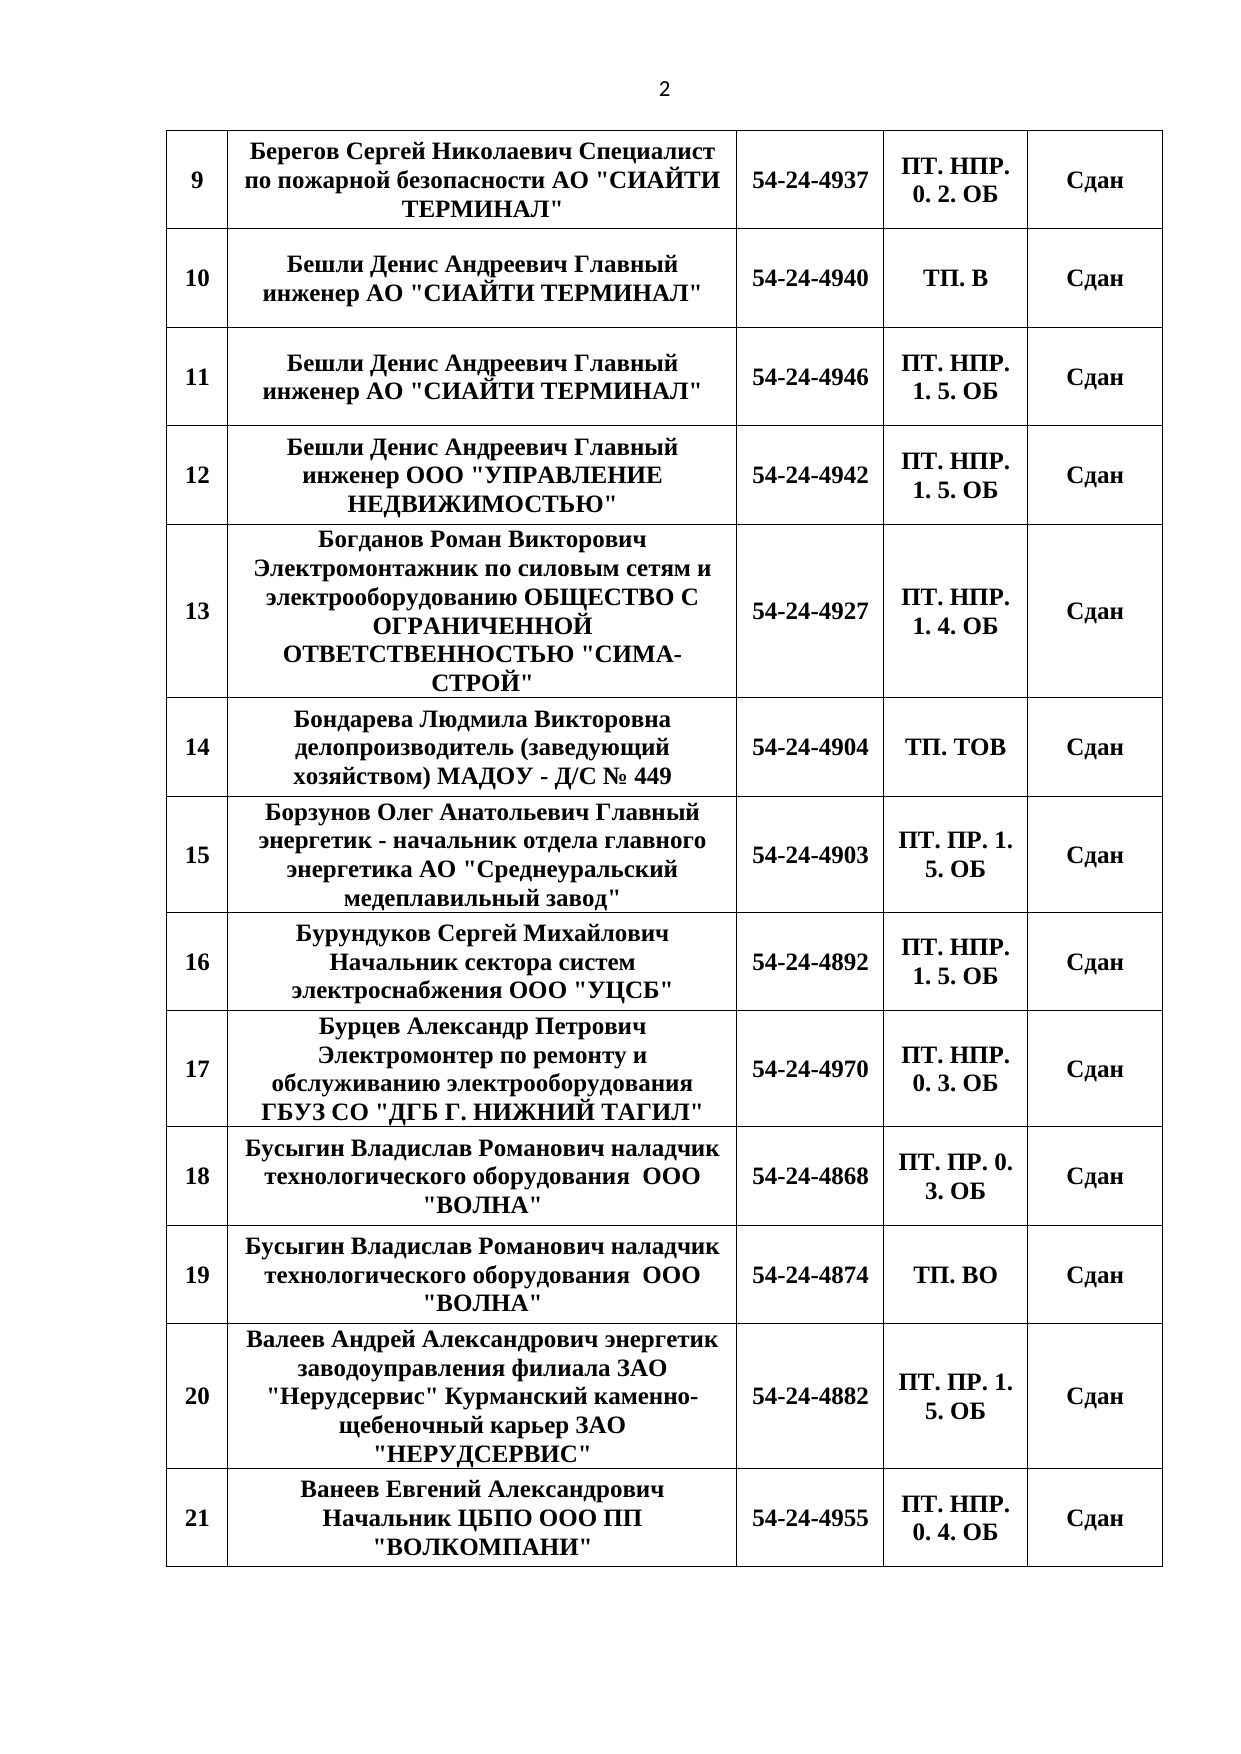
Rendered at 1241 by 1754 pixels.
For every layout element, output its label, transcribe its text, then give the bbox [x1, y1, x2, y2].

table_cell 9 [167, 131, 227, 228]
table_cell Сдан [1028, 131, 1162, 228]
table_cell 54-24-4942 [737, 426, 883, 523]
table_cell ПТ. НПР. 1. 4. ОБ [884, 525, 1027, 697]
table_cell 19 [167, 1226, 227, 1323]
table_cell 13 [167, 525, 227, 697]
table_cell Берегов Сергей Николаевич Специалист по пожарной безопасности АО "СИАЙТИ ТЕРМИНАЛ" [228, 131, 736, 228]
table_cell 18 [167, 1127, 227, 1224]
table_cell 11 [167, 328, 227, 425]
table_cell ПТ. НПР. 1. 5. ОБ [884, 426, 1027, 523]
table_cell ПТ. НПР. 0. 2. ОБ [884, 131, 1027, 228]
table_cell Борзунов Олег Анатольевич Главный энергетик - начальник отдела главного энергетика АО "Среднеуральский медеплавильный завод" [228, 797, 736, 912]
table_cell 54-24-4970 [737, 1011, 883, 1126]
table_cell ПТ. НПР. 0. 4. ОБ [884, 1469, 1027, 1566]
table_cell 15 [167, 797, 227, 912]
table_cell Сдан [1028, 229, 1162, 327]
table_cell 54-24-4937 [737, 131, 883, 228]
table_cell Бусыгин Владислав Романович наладчик технологического оборудования ООО "ВОЛНА" [228, 1226, 736, 1323]
table_cell Бурцев Александр Петрович Электромонтер по ремонту и обслуживанию электрооборудования ГБУЗ СО "ДГБ Г. НИЖНИЙ ТАГИЛ" [228, 1011, 736, 1126]
table_cell 10 [167, 229, 227, 327]
table_cell 17 [167, 1011, 227, 1126]
table_cell Сдан [1028, 698, 1162, 796]
table_cell Сдан [1028, 1011, 1162, 1126]
table_cell ПТ. ПР. 1. 5. ОБ [884, 1324, 1027, 1468]
table_cell Сдан [1028, 525, 1162, 697]
table_cell 54-24-4940 [737, 229, 883, 327]
table_cell Богданов Роман Викторович Электромонтажник по силовым сетям и электрооборудованию ОБЩЕСТВО С ОГРАНИЧЕННОЙ ОТВЕТСТВЕННОСТЬЮ "СИМА-СТРОЙ" [228, 525, 736, 697]
table_cell 14 [167, 698, 227, 796]
table_cell 54-24-4946 [737, 328, 883, 425]
table_cell Бондарева Людмила Викторовна делопроизводитель (заведующий хозяйством) МАДОУ - Д/С № 449 [228, 698, 736, 796]
table_cell Бешли Денис Андреевич Главный инженер АО "СИАЙТИ ТЕРМИНАЛ" [228, 328, 736, 425]
table_cell Сдан [1028, 1324, 1162, 1468]
table_cell 54-24-4882 [737, 1324, 883, 1468]
table_cell ПТ. НПР. 0. 3. ОБ [884, 1011, 1027, 1126]
table_cell 16 [167, 913, 227, 1010]
table_cell Сдан [1028, 797, 1162, 912]
table_cell 21 [167, 1469, 227, 1566]
table_cell Сдан [1028, 426, 1162, 523]
table_cell Валеев Андрей Александрович энергетик заводоуправления филиала ЗАО "Нерудсервис" Курманский каменно-щебеночный карьер ЗАО "НЕРУДСЕРВИС" [228, 1324, 736, 1468]
table_cell 54-24-4903 [737, 797, 883, 912]
table_cell 54-24-4892 [737, 913, 883, 1010]
table_cell 54-24-4868 [737, 1127, 883, 1224]
table_cell 54-24-4927 [737, 525, 883, 697]
table_cell 54-24-4955 [737, 1469, 883, 1566]
table_cell ТП. В [884, 229, 1027, 327]
table_cell Бурундуков Сергей Михайлович Начальник сектора систем электроснабжения ООО "УЦСБ" [228, 913, 736, 1010]
table_cell 54-24-4904 [737, 698, 883, 796]
table_cell Бусыгин Владислав Романович наладчик технологического оборудования ООО "ВОЛНА" [228, 1127, 736, 1224]
table_cell Сдан [1028, 1226, 1162, 1323]
table_cell 12 [167, 426, 227, 523]
table_cell ПТ. ПР. 1. 5. ОБ [884, 797, 1027, 912]
table_cell ПТ. НПР. 1. 5. ОБ [884, 328, 1027, 425]
table_cell 20 [167, 1324, 227, 1468]
table_cell Сдан [1028, 328, 1162, 425]
table_cell ТП. ТОВ [884, 698, 1027, 796]
table_cell ПТ. НПР. 1. 5. ОБ [884, 913, 1027, 1010]
table_cell Сдан [1028, 1127, 1162, 1224]
table_cell Сдан [1028, 913, 1162, 1010]
table_cell 54-24-4874 [737, 1226, 883, 1323]
table_cell Ванеев Евгений Александрович Начальник ЦБПО ООО ПП "ВОЛКОМПАНИ" [228, 1469, 736, 1566]
table_cell ТП. ВО [884, 1226, 1027, 1323]
table_cell ПТ. ПР. 0. 3. ОБ [884, 1127, 1027, 1224]
table_cell Сдан [1028, 1469, 1162, 1566]
table_cell Бешли Денис Андреевич Главный инженер ООО "УПРАВЛЕНИЕ НЕДВИЖИМОСТЬЮ" [228, 426, 736, 523]
table_cell Бешли Денис Андреевич Главный инженер АО "СИАЙТИ ТЕРМИНАЛ" [228, 229, 736, 327]
